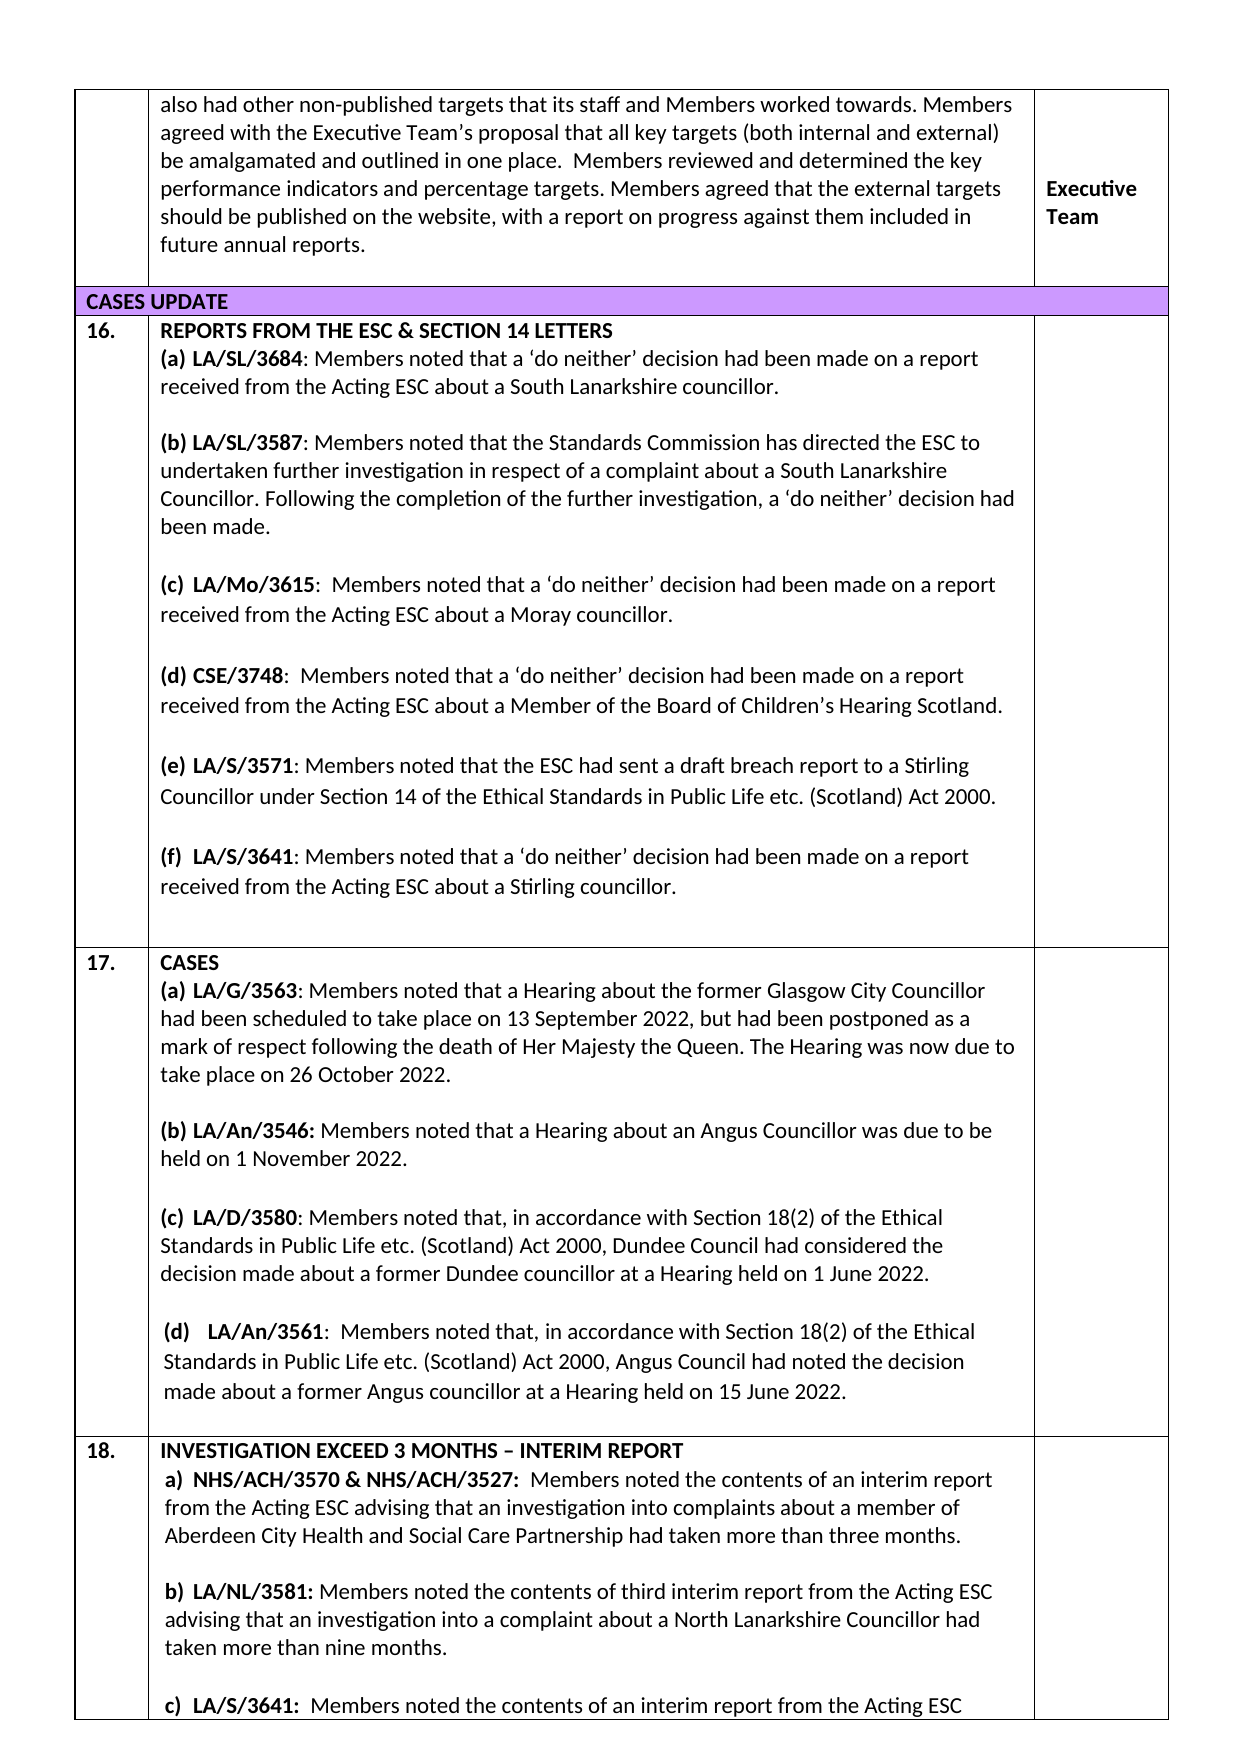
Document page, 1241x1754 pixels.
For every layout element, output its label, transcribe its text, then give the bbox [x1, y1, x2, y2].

table_cell [76, 948, 148, 1436]
table_cell [1035, 316, 1168, 947]
table_cell CASES UPDATE [76, 287, 1168, 315]
table_cell REPORTS FROM THE ESC & SECTION 14 LETTERS LA/SL/3684: Members noted that a ‘do neither’ decision had been made on a report received from the Acting ESC about a South Lanarkshire councillor. LA/SL/3587: Members noted that the Standards Commission has directed the ESC to undertaken further investigation in respect of a complaint about a South Lanarkshire Councillor. Following the completion of the further investigation, a ‘do neither’ decision had been made. LA/Mo/3615: Members noted that a ‘do neither’ decision had been made on a report received from the Acting ESC about a Moray councillor. CSE/3748: Members noted that a ‘do neither’ decision had been made on a report received from the Acting ESC about a Member of the Board of Children’s Hearing Scotland. LA/S/3571: Members noted that the ESC had sent a draft breach report to a Stirling Councillor under Section 14 of the Ethical Standards in Public Life etc. (Scotland) Act 2000. LA/S/3641: Members noted that a ‘do neither’ decision had been made on a report received from the Acting ESC about a Stirling councillor. [149, 316, 1034, 947]
table_cell [76, 90, 148, 286]
table_cell [76, 1437, 148, 1719]
table_cell [76, 316, 148, 947]
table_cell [149, 90, 1034, 286]
table_cell CASES LA/G/3563: Members noted that a Hearing about the former Glasgow City Councillor had been scheduled to take place on 13 September 2022, but had been postponed as a mark of respect following the death of Her Majesty the Queen. The Hearing was now due to take place on 26 October 2022. LA/An/3546: Members noted that a Hearing about an Angus Councillor was due to be held on 1 November 2022. LA/D/3580: Members noted that, in accordance with Section 18(2) of the Ethical Standards in Public Life etc. (Scotland) Act 2000, Dundee Council had considered the decision made about a former Dundee councillor at a Hearing held on 1 June 2022. LA/An/3561: Members noted that, in accordance with Section 18(2) of the Ethical Standards in Public Life etc. (Scotland) Act 2000, Angus Council had noted the decision made about a former Angus councillor at a Hearing held on 15 June 2022. [149, 948, 1034, 1436]
table_cell [1035, 948, 1168, 1436]
table_cell [1035, 1437, 1168, 1719]
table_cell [149, 1437, 1034, 1719]
table_cell Executive Team [1035, 90, 1168, 286]
